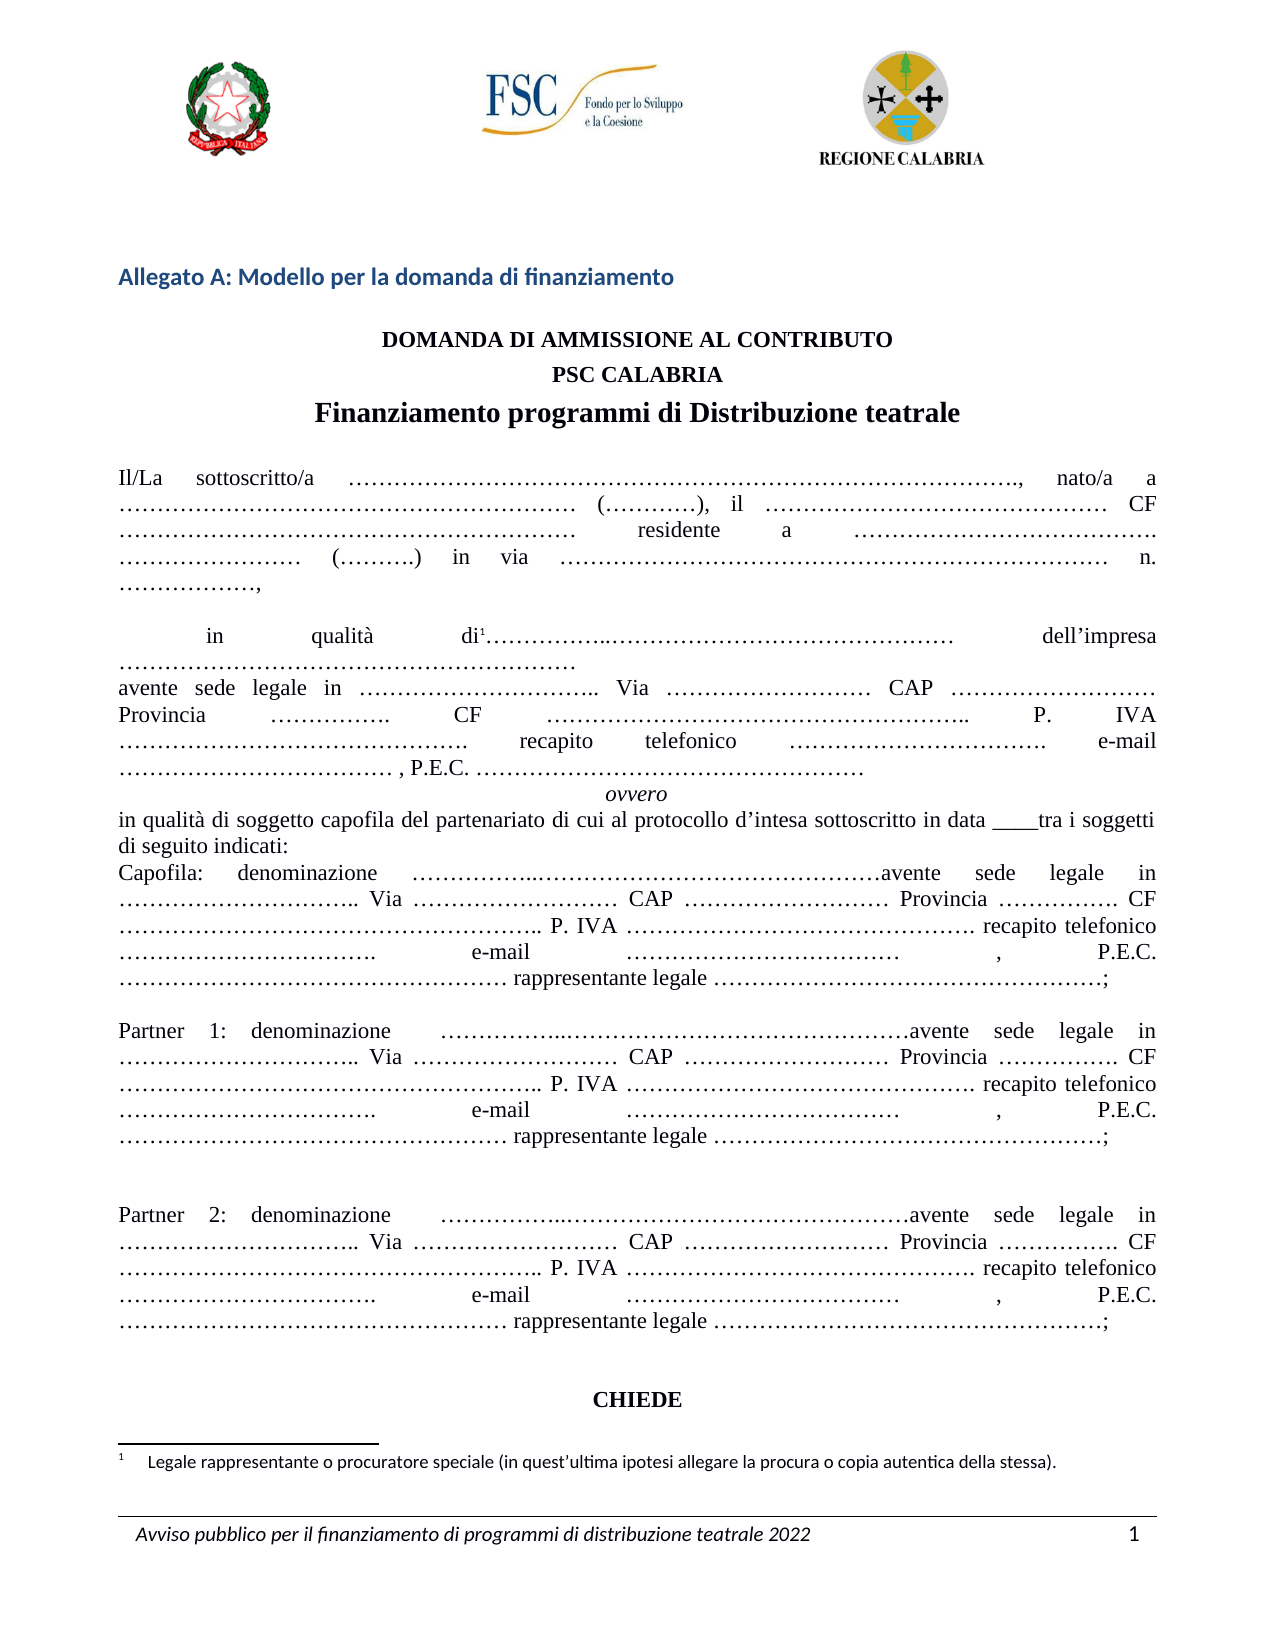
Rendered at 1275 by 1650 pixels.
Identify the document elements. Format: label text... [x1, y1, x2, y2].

text Il/La sottoscritto/a ……………………………………………………………………………., nato/a a …………………………………………………… (…………), il ……………………………………… CF …………………………………………………… residente a ………………………………….…………………… (……….) in via ……………………………………………………………… n. ………………, [118, 464, 1157, 595]
text Partner 1: denominazione ……………..………………………………………avente sede legale in ………………………….. Via ……………………… CAP ……………………… Provincia ……………. CF ……………………………………………….. P. IVA ………………………………………. recapito telefonico ……………………………. e-mail ……………………………… , P.E.C. …………………………………………… rappresentante legale ……………………………………………; [118, 1017, 1157, 1149]
text in qualità di……………..……………………………………… dell’impresa …………………………………………………… [118, 622, 1157, 674]
picture [481, 42, 685, 178]
picture [147, 29, 309, 191]
text PSC CALABRIA [118, 361, 1157, 387]
subtitle Allegato A: Modello per la domanda di finanziamento [118, 261, 1157, 292]
text Partner 2: denominazione ……………..………………………………………avente sede legale in ………………………….. Via ……………………… CAP ……………………… Provincia ……………. CF ……………………………………………….. P. IVA ………………………………………. recapito telefonico ……………………………. e-mail ……………………………… , P.E.C. …………………………………………… rappresentante legale ……………………………………………; [118, 1202, 1157, 1333]
text ovvero [118, 780, 1157, 806]
text avente sede legale in ………………………….. Via ……………………… CAP ……………………… Provincia ……………. CF ……………………………………………….. P. IVA ………………………………………. recapito telefonico ……………………………. e-mail ……………………………… , P.E.C. …………………………………………… [118, 674, 1157, 780]
picture [815, 46, 988, 174]
text in qualità di soggetto capofila del partenariato di cui al protocollo d’intesa sottoscritto in data ____tra i soggetti di seguito indicati: [118, 806, 1157, 859]
text Capofila: denominazione ……………..………………………………………avente sede legale in ………………………….. Via ……………………… CAP ……………………… Provincia ……………. CF ……………………………………………….. P. IVA ………………………………………. recapito telefonico ……………………………. e-mail ……………………………… , P.E.C. …………………………………………… rappresentante legale ……………………………………………; [118, 859, 1157, 991]
text DOMANDA DI AMMISSIONE AL CONTRIBUTO [118, 326, 1157, 352]
text Finanziamento programmi di Distribuzione teatrale [118, 395, 1157, 429]
text CHIEDE [118, 1386, 1157, 1412]
